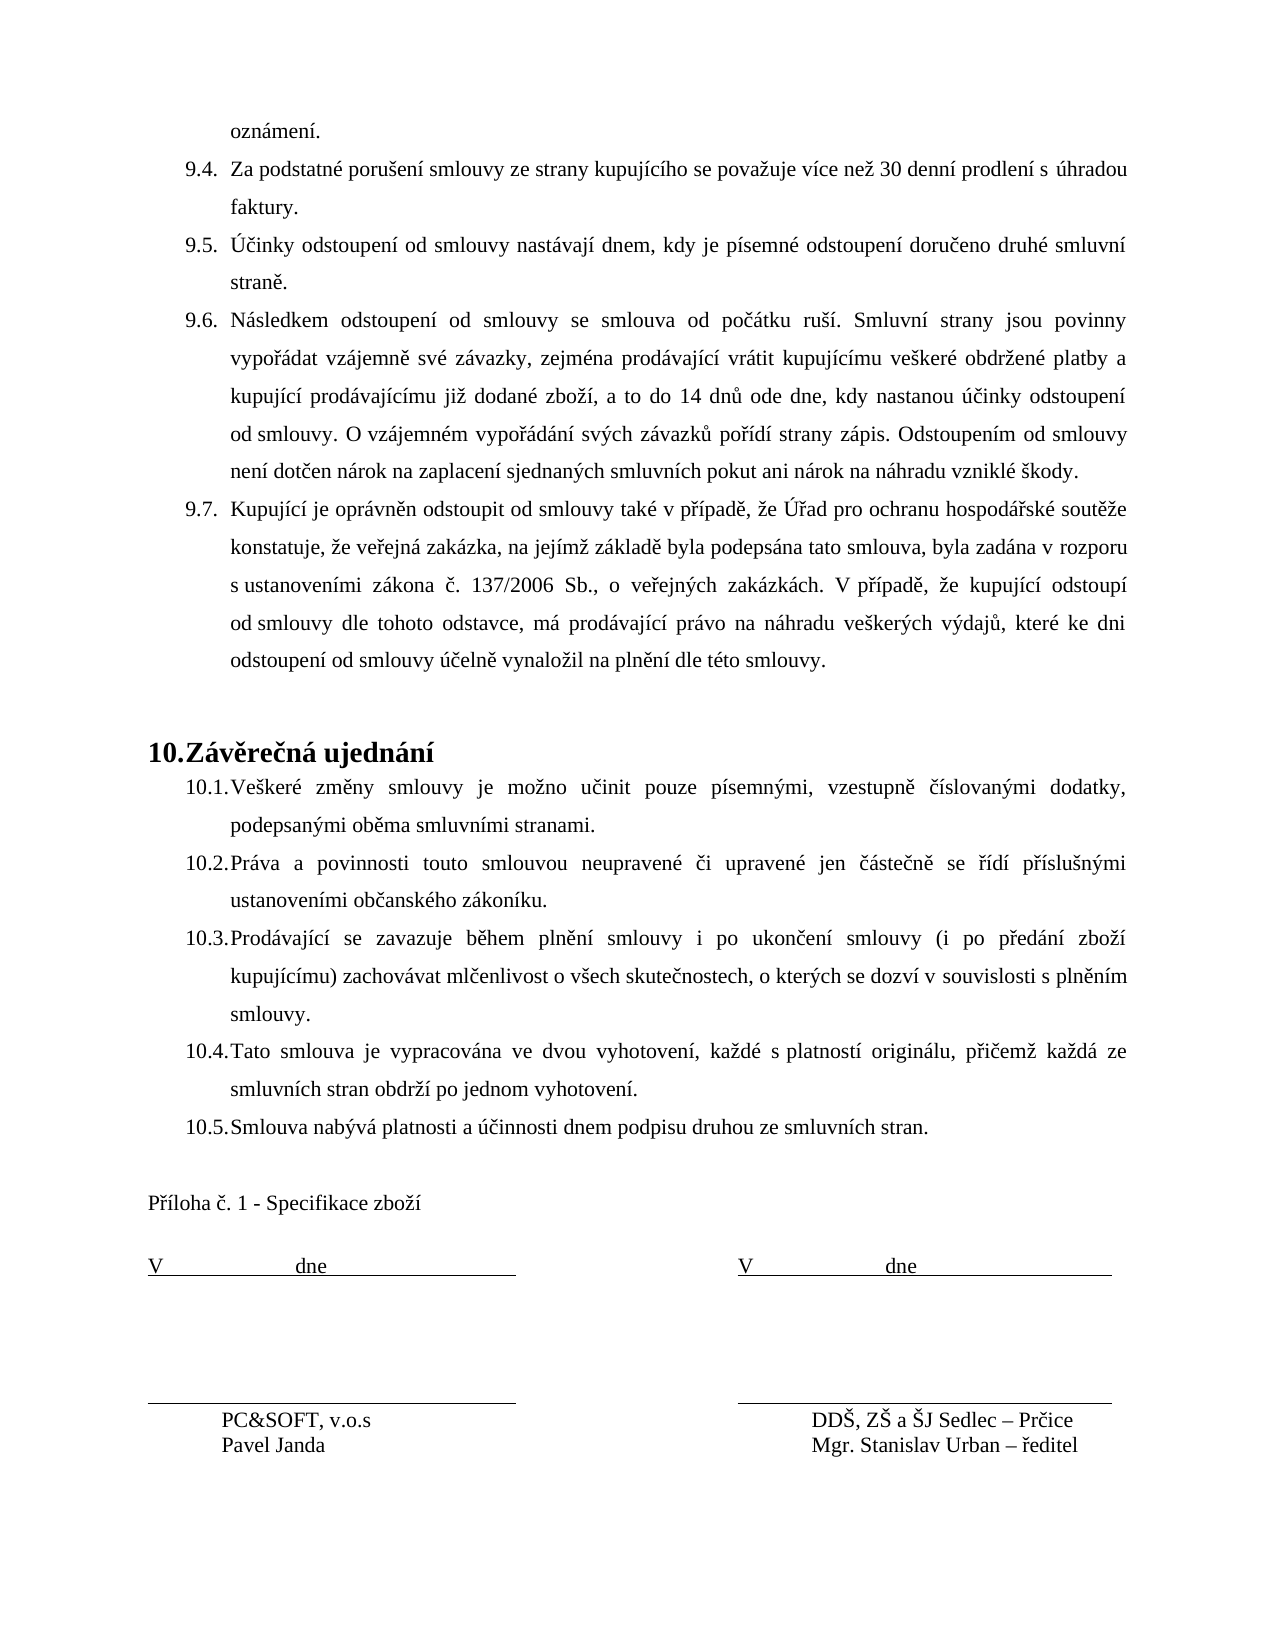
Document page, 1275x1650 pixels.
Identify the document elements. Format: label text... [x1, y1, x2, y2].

list Prodávající se zavazuje během plnění smlouvy i po ukončení smlouvy (i po předání zboží kupujícímu) zachovávat mlčenlivost o všech skutečnostech, o kterých se dozví v souvislosti s plněním smlouvy. [185, 925, 1127, 1026]
list Účinky odstoupení od smlouvy nastávají dnem, kdy je písemné odstoupení doručeno druhé smluvní straně. [185, 232, 1127, 294]
list Kupující je oprávněn odstoupit od smlouvy také v případě, že Úřad pro ochranu hospodářské soutěže konstatuje, že veřejná zakázka, na jejímž základě byla podepsána tato smlouva, byla zadána v rozporu s ustanoveními zákona č. 137/2006 Sb., o veřejných zakázkách. V případě, že kupující odstoupí od smlouvy dle tohoto odstavce, má prodávající právo na náhradu veškerých výdajů, které ke dni odstoupení od smlouvy účelně vynaložil na plnění dle této smlouvy. [185, 496, 1127, 673]
text Příloha č. 1 - Specifikace zboží [148, 1190, 1127, 1215]
list Tato smlouva je vypracována ve dvou vyhotovení, každé s platností originálu, přičemž každá ze smluvních stran obdrží po jednom vyhotovení. [185, 1038, 1127, 1102]
list Veškeré změny smlouvy je možno učinit pouze písemnými, vzestupně číslovanými dodatky, podepsanými oběma smluvními stranami. [185, 774, 1127, 837]
list Práva a povinnosti touto smlouvou neupravené či upravené jen částečně se řídí příslušnými ustanoveními občanského zákoníku. [185, 849, 1127, 912]
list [185, 118, 1127, 143]
list Smlouva nabývá platnosti a účinnosti dnem podpisu druhou ze smluvních stran. [185, 1114, 1127, 1139]
list Za podstatné porušení smlouvy ze strany kupujícího se považuje více než 30 denní prodlení s úhradou faktury. [185, 156, 1127, 219]
subtitle Závěrečná ujednání [148, 735, 1127, 769]
text Pavel Janda Mgr. Stanislav Urban – ředitel [148, 1432, 1127, 1457]
text PC&SOFT, v.o.s DDŠ, ZŠ a ŠJ Sedlec – Prčice [148, 1407, 1127, 1432]
text V dne V dne [148, 1253, 1127, 1278]
list Následkem odstoupení od smlouvy se smlouva od počátku ruší. Smluvní strany jsou povinny vypořádat vzájemně své závazky, zejména prodávající vrátit kupujícímu veškeré obdržené platby a kupující prodávajícímu již dodané zboží, a to do 14 dnů ode dne, kdy nastanou účinky odstoupení od smlouvy. O vzájemném vypořádání svých závazků pořídí strany zápis. Odstoupením od smlouvy není dotčen nárok na zaplacení sjednaných smluvních pokut ani nárok na náhradu vzniklé škody. [185, 307, 1127, 484]
